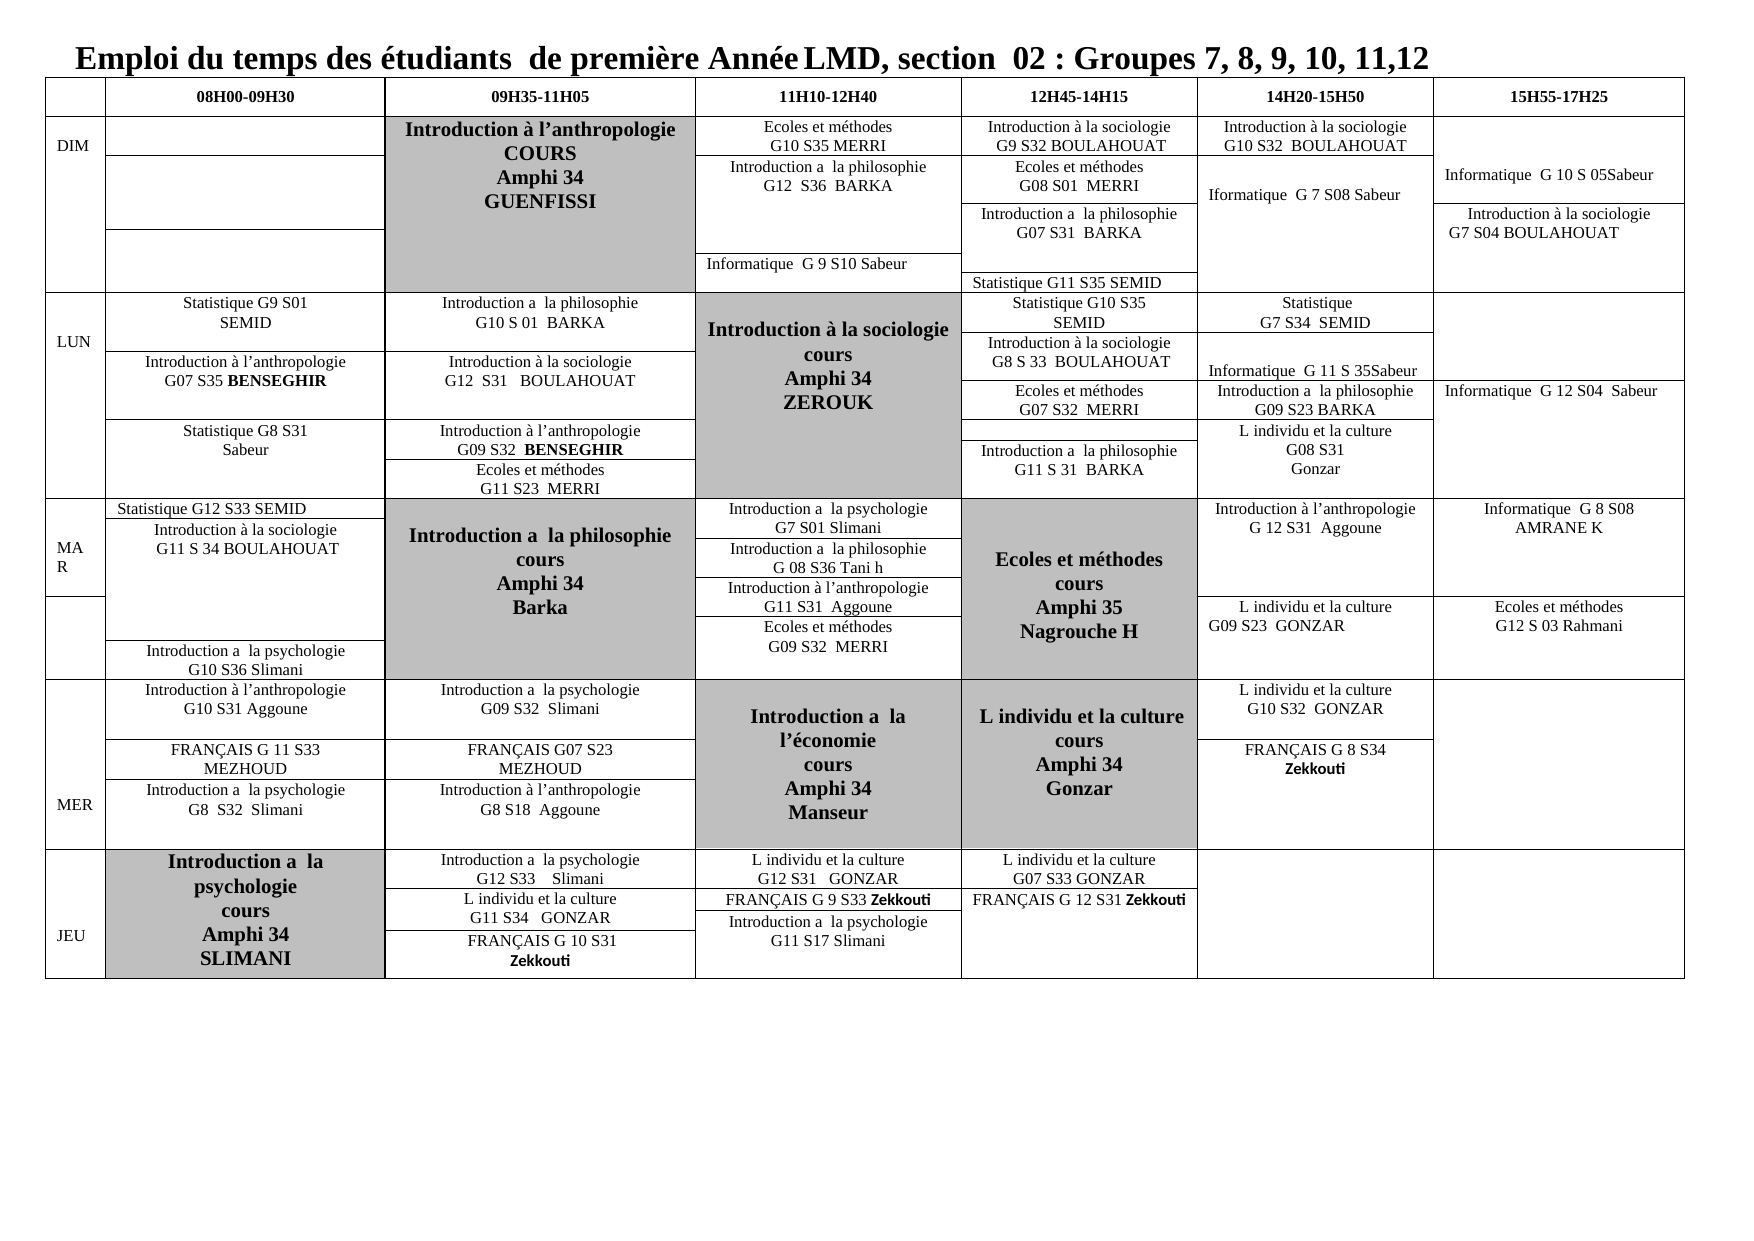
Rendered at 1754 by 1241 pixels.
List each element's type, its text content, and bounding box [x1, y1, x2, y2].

table_cell MER [46, 680, 105, 848]
table_cell [46, 597, 105, 679]
table_cell Informatique G 12 S04 Sabeur [1434, 381, 1684, 498]
table_cell FRANÇAIS G07 S23 MEZHOUD [386, 740, 695, 779]
table_cell Introduction à la sociologie G11 S 34 BOULAHOUAT [106, 519, 384, 639]
table_cell Statistique G12 S33 SEMID [106, 499, 384, 518]
table_cell [106, 117, 384, 155]
table_cell Introduction a la philosophie G 08 S36 Tani h [696, 539, 961, 577]
table_cell Introduction à la sociologie G12 S31 BOULAHOUAT [386, 352, 695, 419]
table_cell Introduction a la psychologie cours Amphi 34 SLIMANI [106, 850, 384, 978]
table_cell MAR [46, 499, 105, 596]
table_header 09H35-11H05 [386, 78, 695, 116]
table_cell Ecoles et méthodes G09 S32 MERRI [696, 617, 961, 679]
table_cell Ecoles et méthodes cours Amphi 35 Nagrouche H [962, 499, 1197, 679]
table_cell [106, 156, 384, 229]
table_cell Introduction à la sociologie G8 S 33 BOULAHOUAT [962, 333, 1197, 380]
table_cell Ecoles et méthodes G07 S32 MERRI [962, 381, 1197, 419]
table_cell Introduction a la psychologie G8 S32 Slimani [106, 780, 384, 848]
table_cell Introduction a la philosophie G11 S 31 BARKA [962, 441, 1197, 498]
table_cell Statistique G10 S35 SEMID [962, 293, 1197, 332]
table_header 12H45-14H15 [962, 78, 1197, 116]
table_cell Ecoles et méthodes G11 S23 MERRI [386, 460, 695, 498]
table_cell Introduction a la philosophie G09 S23 BARKA [1198, 381, 1433, 419]
table_cell JEU [46, 850, 105, 978]
table_header 14H20-15H50 [1198, 78, 1433, 116]
table_cell Statistique G8 S31 Sabeur [106, 420, 384, 498]
table_cell L individu et la culture G12 S31 GONZAR [696, 850, 961, 888]
table_cell Introduction à la sociologie G7 S04 BOULAHOUAT [1434, 204, 1684, 292]
table_cell L individu et la culture G11 S34 GONZAR [386, 889, 695, 929]
table_cell DIM [46, 117, 105, 292]
table_cell L individu et la culture G07 S33 GONZAR [962, 850, 1197, 888]
table_cell Introduction a la psychologie G10 S36 Slimani [106, 641, 384, 679]
table_cell Informatique G 10 S 05Sabeur [1434, 117, 1684, 203]
table_cell [962, 420, 1197, 439]
table_cell L individu et la culture G09 S23 GONZAR [1198, 597, 1433, 679]
table_cell FRANÇAIS G 9 S33 Zekkouti [696, 889, 961, 910]
table_cell [1434, 680, 1684, 848]
table_cell Introduction à l’anthropologie COURS Amphi 34 GUENFISSI [386, 117, 695, 292]
table_cell Introduction à la sociologie cours Amphi 34 ZEROUK [696, 293, 961, 498]
table_cell Ecoles et méthodes G12 S 03 Rahmani [1434, 597, 1684, 679]
table_cell Introduction à l’anthropologie G8 S18 Aggoune [386, 780, 695, 848]
table_cell FRANÇAIS G 10 S31 Zekkouti [386, 931, 695, 978]
table_header [46, 78, 105, 116]
table_cell Statistique G11 S35 SEMID [962, 273, 1197, 292]
table_cell Introduction à la sociologie G10 S32 BOULAHOUAT [1198, 117, 1433, 155]
table_cell Ecoles et méthodes G10 S35 MERRI [696, 117, 961, 155]
table_cell Statistique G9 S01 SEMID [106, 293, 384, 351]
table_cell FRANÇAIS G 12 S31 Zekkouti [962, 889, 1197, 978]
table_cell Informatique G 8 S08 AMRANE K [1434, 499, 1684, 596]
table_cell Introduction a la psychologie G7 S01 Slimani [696, 499, 961, 537]
table_cell Introduction a la philosophie G12 S36 BARKA [696, 156, 961, 253]
table_cell Introduction a la psychologie G12 S33 Slimani [386, 850, 695, 888]
table_cell FRANÇAIS G 8 S34 Zekkouti [1198, 740, 1433, 848]
table_cell [1434, 293, 1684, 380]
table_cell Ecoles et méthodes G08 S01 MERRI [962, 156, 1197, 203]
table_cell L individu et la culture cours Amphi 34 Gonzar [962, 680, 1197, 848]
table_cell [1434, 850, 1684, 978]
table_cell Introduction à l’anthropologie G09 S32 BENSEGHIR [386, 420, 695, 459]
table_cell L individu et la culture G08 S31 Gonzar [1198, 420, 1433, 498]
table_cell Statistique G7 S34 SEMID [1198, 293, 1433, 332]
table_cell Introduction à l’anthropologie G11 S31 Aggoune [696, 578, 961, 616]
table_cell Introduction a la philosophie cours Amphi 34 Barka [386, 499, 695, 679]
text Emploi du temps des étudiants de première Année LMD, section 02 : Groupes 7, 8, 9, 10, 11,12 [75, 38, 1713, 77]
table_cell LUN [46, 293, 105, 498]
table_cell Informatique G 9 S10 Sabeur [696, 254, 961, 292]
table_cell Introduction à l’anthropologie G07 S35 BENSEGHIR [106, 352, 384, 419]
table_cell L individu et la culture G10 S32 GONZAR [1198, 680, 1433, 738]
table_cell FRANÇAIS G 11 S33 MEZHOUD [106, 740, 384, 779]
table_header 15H55-17H25 [1434, 78, 1684, 116]
table_cell Introduction a la philosophie G10 S 01 BARKA [386, 293, 695, 351]
table_cell Introduction a la philosophie G07 S31 BARKA [962, 204, 1197, 272]
table_cell Introduction à l’anthropologie G10 S31 Aggoune [106, 680, 384, 738]
table_cell Introduction à l’anthropologie G 12 S31 Aggoune [1198, 499, 1433, 596]
table_cell Introduction à la sociologie G9 S32 BOULAHOUAT [962, 117, 1197, 155]
table_cell Iformatique G 7 S08 Sabeur [1198, 156, 1433, 292]
table_cell Introduction a la l’économie cours Amphi 34 Manseur [696, 680, 961, 848]
table_cell Introduction a la psychologie G09 S32 Slimani [386, 680, 695, 738]
table_header 08H00-09H30 [106, 78, 384, 116]
table_header 11H10-12H40 [696, 78, 961, 116]
table_cell [106, 230, 384, 292]
table_cell Informatique G 11 S 35Sabeur [1198, 333, 1433, 380]
table_cell Introduction a la psychologie G11 S17 Slimani [696, 911, 961, 978]
table_cell [1198, 850, 1433, 978]
